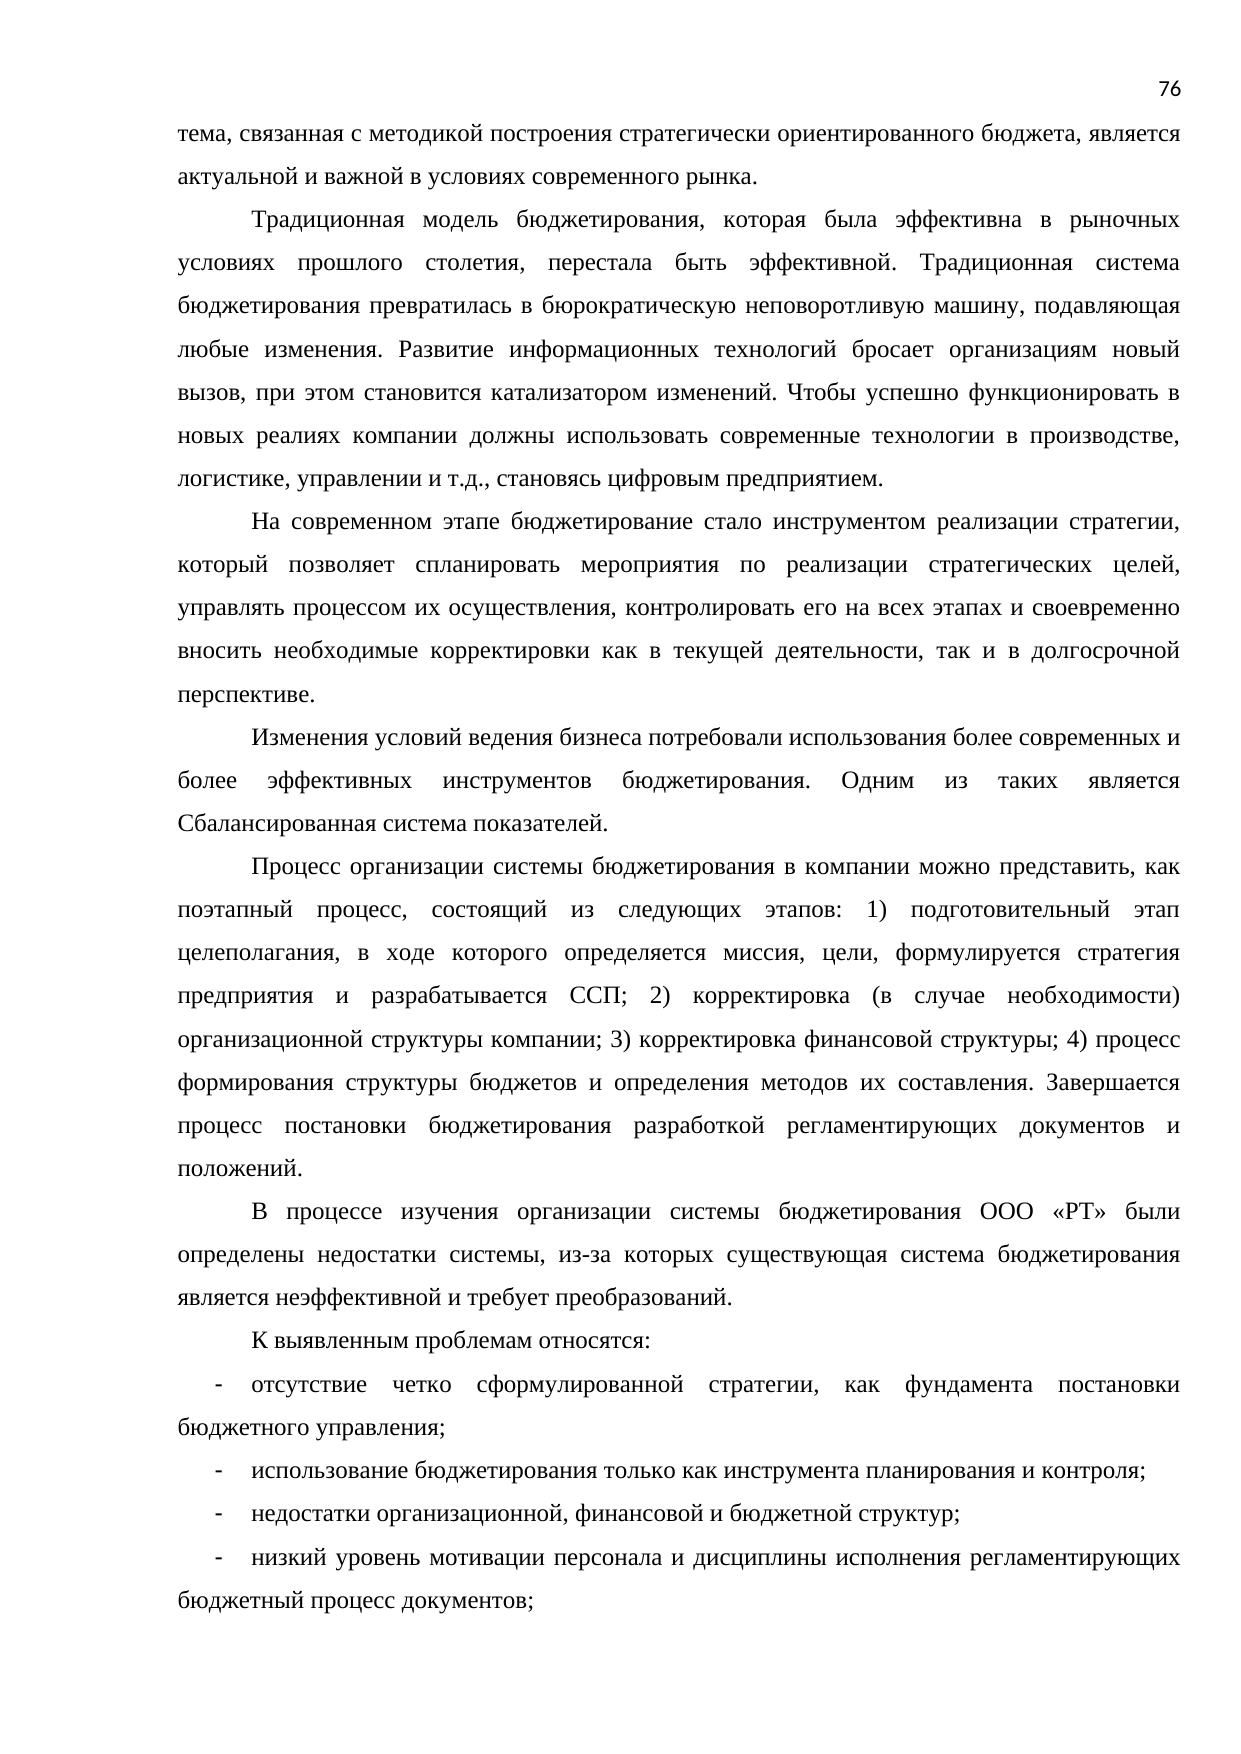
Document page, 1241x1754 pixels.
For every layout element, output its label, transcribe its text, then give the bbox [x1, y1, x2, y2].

list недостатки организационной, финансовой и бюджетной структур; [177, 1498, 1181, 1527]
list отсутствие четко сформулированной стратегии, как фундамента постановки бюджетного управления; [177, 1369, 1181, 1441]
text В процессе изучения организации системы бюджетирования ООО «РТ» были определены недостатки системы, из-за которых существующая система бюджетирования является неэффективной и требует преобразований. [177, 1196, 1181, 1311]
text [177, 118, 1181, 190]
text К выявленным проблемам относятся: [177, 1326, 1181, 1354]
list использование бюджетирования только как инструмента планирования и контроля; [177, 1455, 1181, 1484]
text На современном этапе бюджетирование стало инструментом реализации стратегии, который позволяет спланировать мероприятия по реализации стратегических целей, управлять процессом их осуществления, контролировать его на всех этапах и своевременно вносить необходимые корректировки как в текущей деятельности, так и в долгосрочной перспективе. [177, 506, 1181, 707]
list низкий уровень мотивации персонала и дисциплины исполнения регламентирующих бюджетный процесс документов; [177, 1542, 1181, 1613]
text Процесс организации системы бюджетирования в компании можно представить, как поэтапный процесс, состоящий из следующих этапов: 1) подготовительный этап целеполагания, в ходе которого определяется миссия, цели, формулируется стратегия предприятия и разрабатывается ССП; 2) корректировка (в случае необходимости) организационной структуры компании; 3) корректировка финансовой структуры; 4) процесс формирования структуры бюджетов и определения методов их составления. Завершается процесс постановки бюджетирования разработкой регламентирующих документов и положений. [177, 851, 1181, 1182]
text Традиционная модель бюджетирования, которая была эффективна в рыночных условиях прошлого столетия, перестала быть эффективной. Традиционная система бюджетирования превратилась в бюрократическую неповоротливую машину, подавляющая любые изменения. Развитие информационных технологий бросает организациям новый вызов, при этом становится катализатором изменений. Чтобы успешно функционировать в новых реалиях компании должны использовать современные технологии в производстве, логистике, управлении и т.д., становясь цифровым предприятием. [177, 204, 1181, 492]
text Изменения условий ведения бизнеса потребовали использования более современных и более эффективных инструментов бюджетирования. Одним из таких является Сбалансированная система показателей. [177, 722, 1181, 837]
